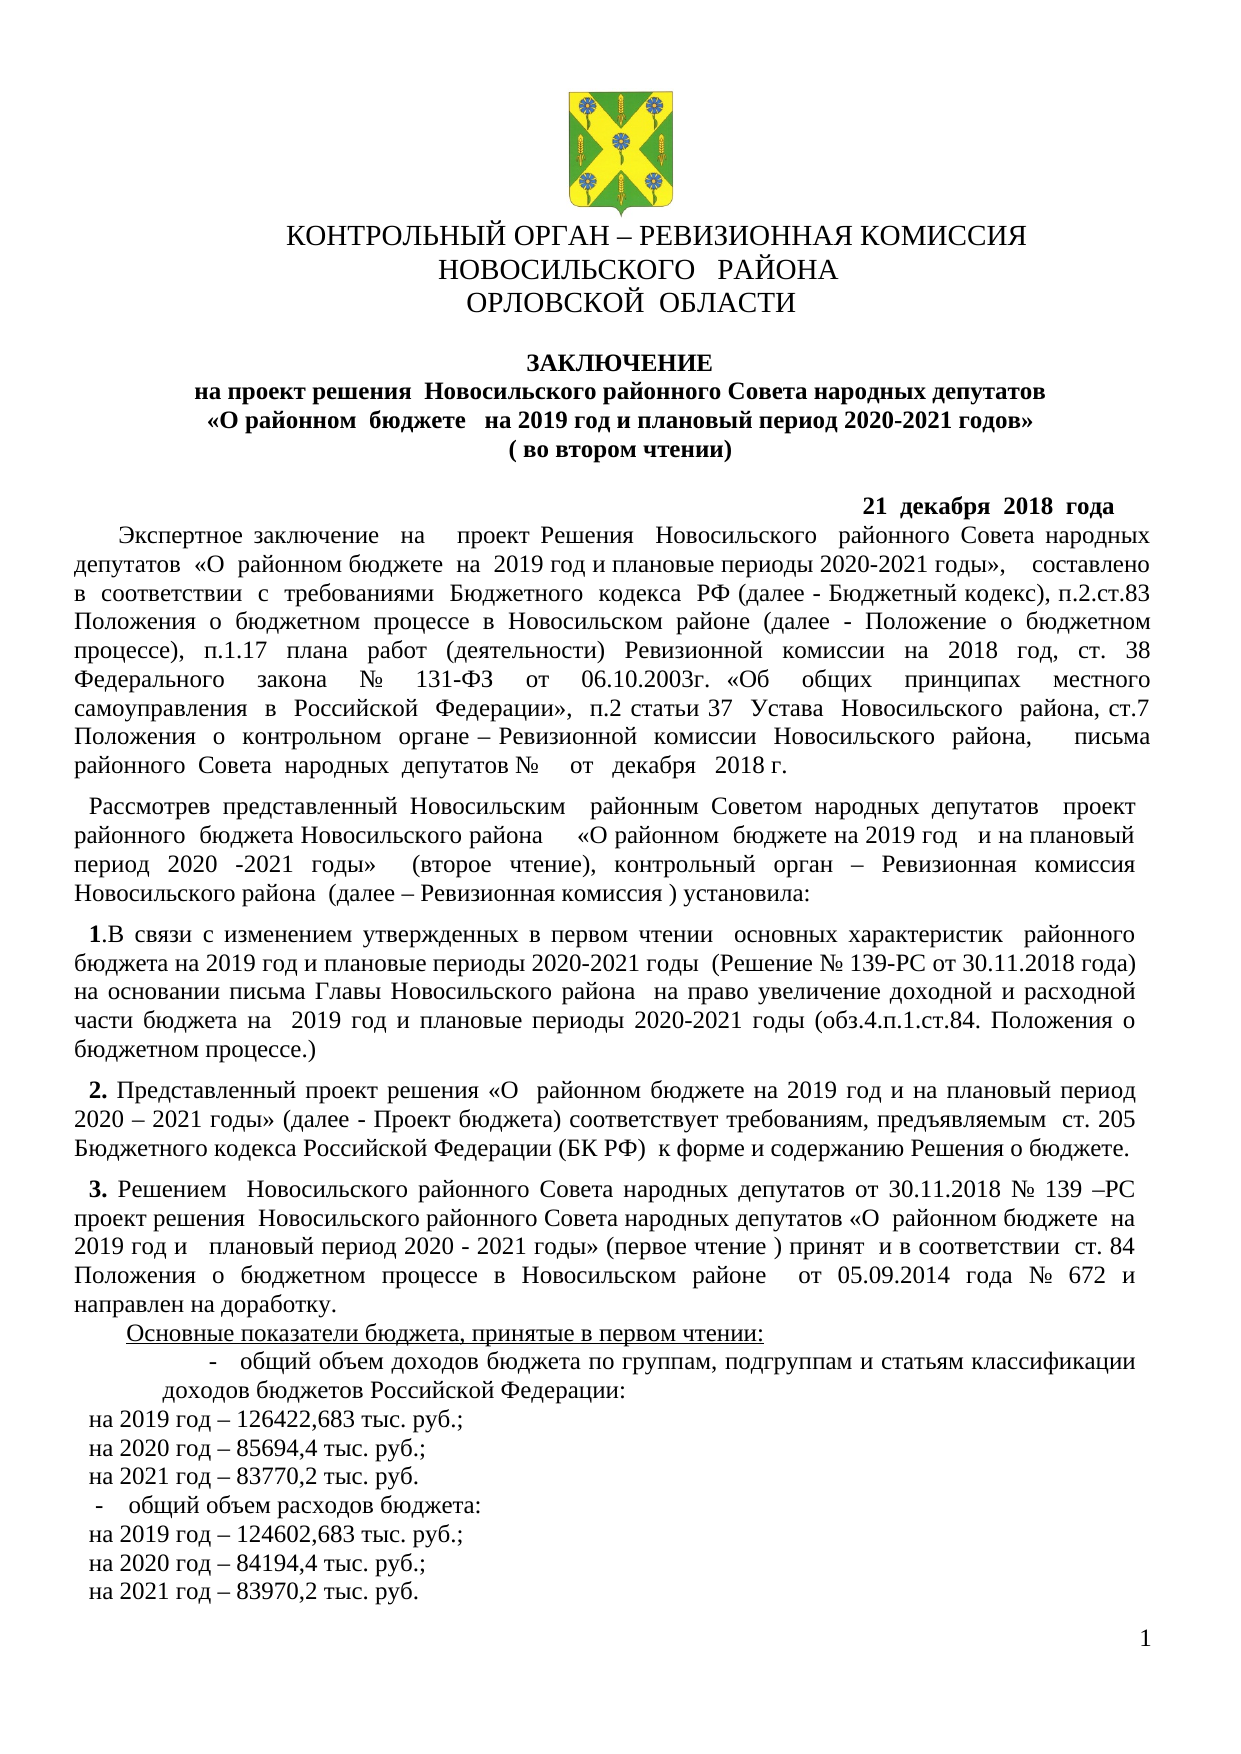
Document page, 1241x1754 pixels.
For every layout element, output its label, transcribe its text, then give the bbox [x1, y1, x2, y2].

text 21 декабря 2018 года [89, 491, 1152, 520]
text Рассмотрев представленный Новосильским районным Советом народных депутатов проект районного бюджета Новосильского района «О районном бюджете на 2019 год и на плановый период 2020 -2021 годы» (второе чтение), контрольный орган – Ревизионная комиссия Новосильского района (далее – Ревизионная комиссия ) установила: [74, 791, 1137, 906]
text Экспертное заключение на проект Решения Новосильского районного Совета народных депутатов «О районном бюджете на 2019 год и плановые периоды 2020-2021 годы», составлено в соответствии с требованиями Бюджетного кодекса РФ (далее - Бюджетный кодекс), п.2.ст.83 Положения о бюджетном процессе в Новосильском районе (далее - Положение о бюджетном процессе), п.1.17 плана работ (деятельности) Ревизионной комиссии на 2018 год, ст. 38 Федерального закона № 131-ФЗ от 06.10.2003г. «Об общих принципах местного самоуправления в Российской Федерации», п.2 статьи 37 Устава Новосильского района, ст.7 Положения о контрольном органе – Ревизионной комиссии Новосильского района, письма районного Совета народных депутатов № от декабря 2018 г. [74, 520, 1152, 779]
text 1.В связи с изменением утвержденных в первом чтении основных характеристик районного бюджета на 2019 год и плановые периоды 2020-2021 годы (Решение № 139-РС от 30.11.2018 года) на основании письма Главы Новосильского района на право увеличение доходной и расходной части бюджета на 2019 год и плановые периоды 2020-2021 годы (обз.4.п.1.ст.84. Положения о бюджетном процессе.) [74, 919, 1137, 1063]
text 3. Решением Новосильского районного Совета народных депутатов от 30.11.2018 № 139 –РС проект решения Новосильского районного Совета народных депутатов «О районном бюджете на 2019 год и плановый период 2020 - 2021 годы» (первое чтение ) принят и в соответствии ст. 84 Положения о бюджетном процессе в Новосильском районе от 05.09.2014 года № 672 и направлен на доработку. [74, 1174, 1137, 1318]
text «О районном бюджете на 2019 год и плановый период 2020-2021 годов» [89, 405, 1152, 434]
text КОНТРОЛЬНЫЙ ОРГАН – РЕВИЗИОННАЯ КОМИССИЯ [89, 218, 1152, 252]
text 2. Представленный проект решения «О районном бюджете на 2019 год и на плановый период 2020 – 2021 годы» (далее - Проект бюджета) соответствует требованиям, предъявляемым ст. 205 Бюджетного кодекса Российской Федерации (БК РФ) к форме и содержанию Решения о бюджете. [74, 1075, 1137, 1161]
text на 2019 год – 124602,683 тыс. руб.; [44, 1519, 1137, 1548]
text НОВОСИЛЬСКОГО РАЙОНА [89, 252, 1152, 285]
text ЗАКЛЮЧЕНИЕ [89, 348, 1152, 376]
text ОРЛОВСКОЙ ОБЛАСТИ [89, 285, 1152, 319]
text на 2019 год – 126422,683 тыс. руб.; [44, 1404, 1137, 1433]
picture [566, 88, 674, 219]
text на 2020 год – 85694,4 тыс. руб.; [44, 1433, 1137, 1461]
text - общий объем доходов бюджета по группам, подгруппам и статьям классификации доходов бюджетов Российской Федерации: [162, 1346, 1137, 1404]
text ( во втором чтении) [89, 434, 1152, 463]
text на проект решения Новосильского районного Совета народных депутатов [89, 376, 1152, 405]
text на 2021 год – 83970,2 тыс. руб. [44, 1576, 1137, 1605]
text на 2021 год – 83770,2 тыс. руб. [44, 1461, 1137, 1490]
text на 2020 год – 84194,4 тыс. руб.; [44, 1548, 1137, 1576]
text - общий объем расходов бюджета: [44, 1490, 1137, 1519]
text Основные показатели бюджета, принятые в первом чтении: [44, 1318, 1137, 1346]
